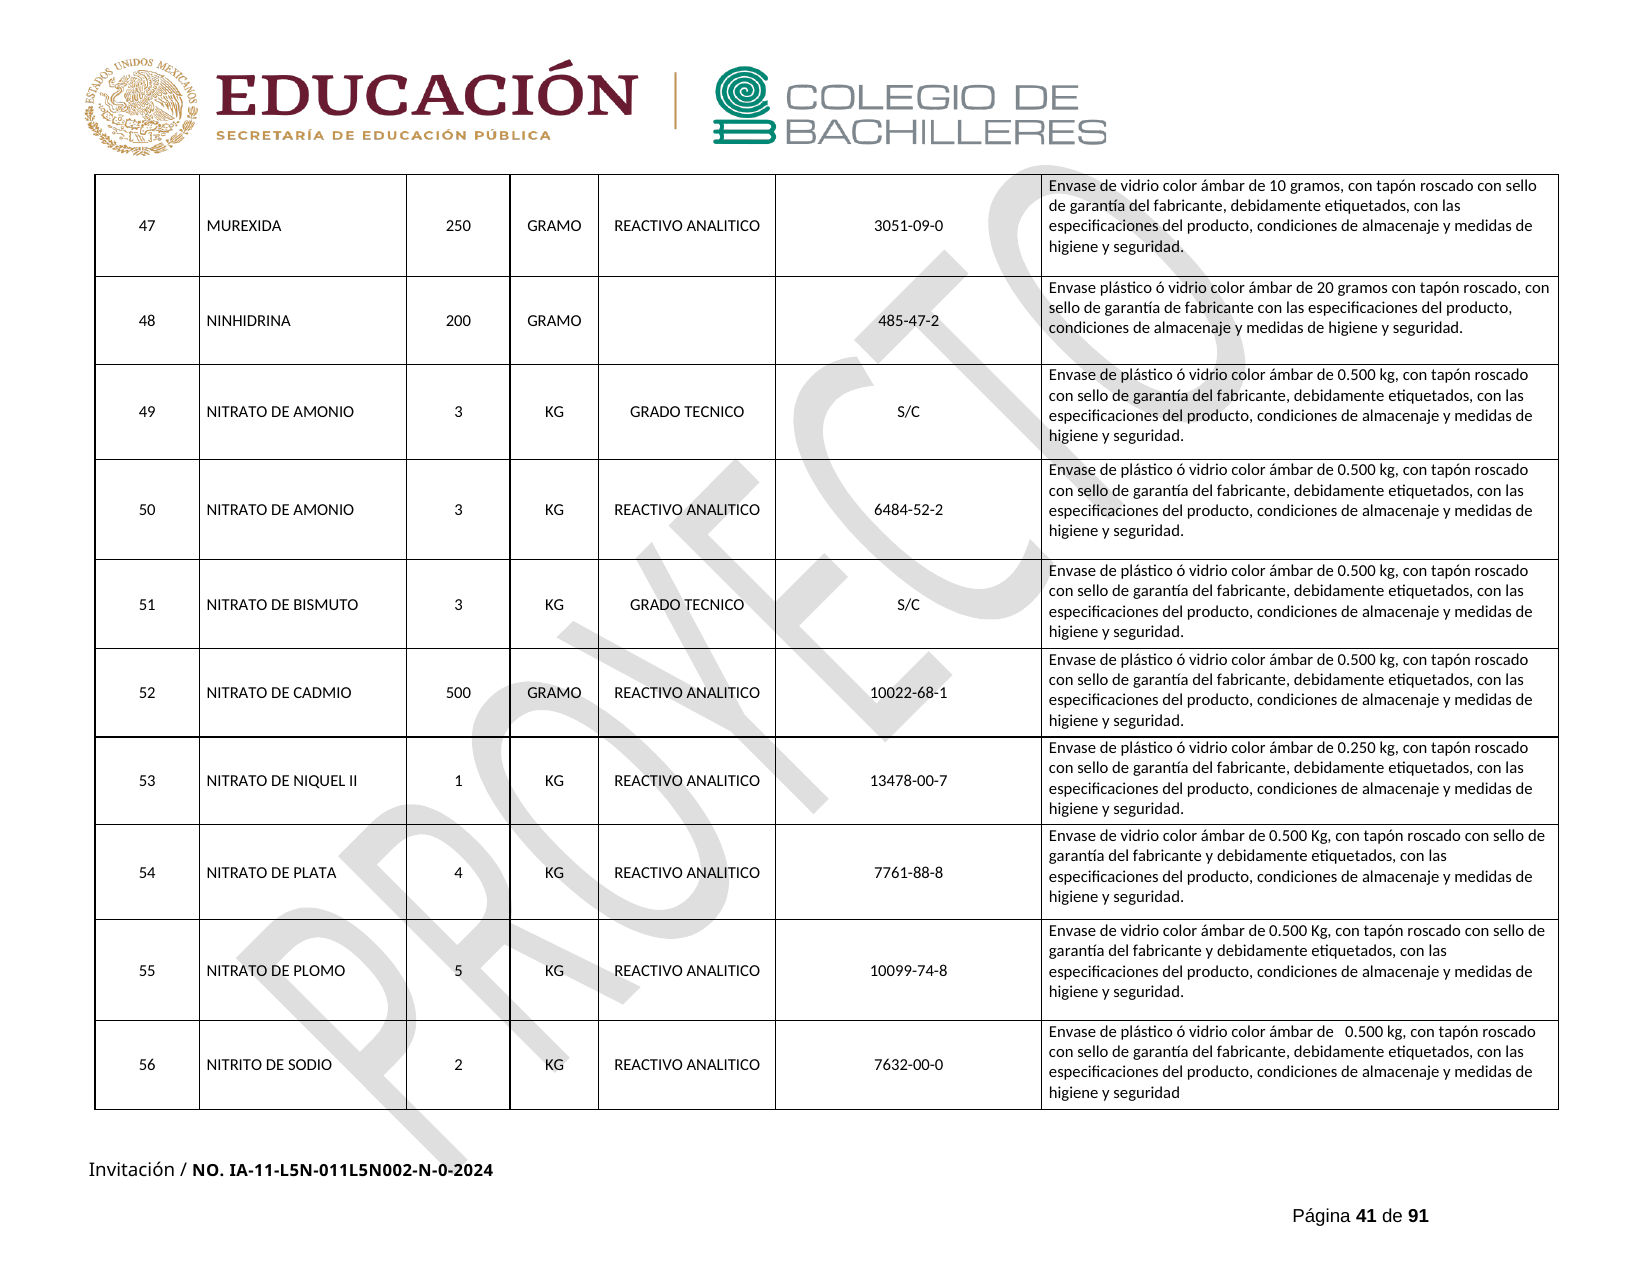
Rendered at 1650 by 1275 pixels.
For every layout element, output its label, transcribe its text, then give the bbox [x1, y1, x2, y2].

table_cell 13478-00-7 [776, 738, 1041, 824]
table_cell NITRATO DE PLATA [200, 825, 406, 919]
table_cell 47 [96, 175, 199, 276]
table_cell 3 [407, 365, 509, 458]
table_cell 2 [407, 1021, 509, 1109]
table_cell 7632-00-0 [776, 1021, 1041, 1109]
table_cell KG [511, 1021, 598, 1109]
table_cell REACTIVO ANALITICO [599, 460, 775, 559]
table_cell REACTIVO ANALITICO [599, 649, 775, 736]
table_cell 485-47-2 [776, 277, 1041, 363]
picture [84, 58, 1107, 156]
table_cell 200 [407, 277, 509, 363]
table_cell GRADO TECNICO [599, 560, 775, 648]
table_cell NITRATO DE PLOMO [200, 920, 406, 1020]
table_cell 51 [96, 560, 199, 648]
table_cell 3 [407, 560, 509, 648]
table_cell GRAMO [511, 175, 598, 276]
table_cell Envase de plástico ó vidrio color ámbar de 0.500 kg, con tapón roscado con sello de garantía del fabricante, debidamente etiquetados, con las especificaciones del producto, condiciones de almacenaje y medidas de higiene y seguridad [1042, 1021, 1558, 1109]
table_cell Envase de plástico ó vidrio color ámbar de 0.500 kg, con tapón roscado con sello de garantía del fabricante, debidamente etiquetados, con las especificaciones del producto, condiciones de almacenaje y medidas de higiene y seguridad. [1042, 460, 1558, 559]
table_cell 56 [96, 1021, 199, 1109]
table_cell Envase plástico ó vidrio color ámbar de 20 gramos con tapón roscado, con sello de garantía de fabricante con las especificaciones del producto, condiciones de almacenaje y medidas de higiene y seguridad. [1042, 277, 1558, 363]
table_cell 250 [407, 175, 509, 276]
table_cell KG [511, 920, 598, 1020]
table_cell Envase de vidrio color ámbar de 0.500 Kg, con tapón roscado con sello de garantía del fabricante y debidamente etiquetados, con las especificaciones del producto, condiciones de almacenaje y medidas de higiene y seguridad. [1042, 920, 1558, 1020]
table_cell GRAMO [511, 649, 598, 736]
table_cell 53 [96, 738, 199, 824]
table_cell 50 [96, 460, 199, 559]
table_cell NITRATO DE CADMIO [200, 649, 406, 736]
table_cell REACTIVO ANALITICO [599, 738, 775, 824]
table_cell 500 [407, 649, 509, 736]
table_cell NITRITO DE SODIO [200, 1021, 406, 1109]
table_cell REACTIVO ANALITICO [599, 1021, 775, 1109]
table_cell GRAMO [511, 277, 598, 363]
table_cell KG [511, 460, 598, 559]
table_cell KG [511, 365, 598, 458]
table_cell REACTIVO ANALITICO [599, 920, 775, 1020]
table_cell NITRATO DE BISMUTO [200, 560, 406, 648]
table_cell 55 [96, 920, 199, 1020]
table_cell Envase de plástico ó vidrio color ámbar de 0.250 kg, con tapón roscado con sello de garantía del fabricante, debidamente etiquetados, con las especificaciones del producto, condiciones de almacenaje y medidas de higiene y seguridad. [1042, 738, 1558, 824]
table_cell 4 [407, 825, 509, 919]
table_cell S/C [776, 560, 1041, 648]
table_cell 48 [96, 277, 199, 363]
table_cell 7761-88-8 [776, 825, 1041, 919]
table_cell NITRATO DE AMONIO [200, 365, 406, 458]
table_cell 3 [407, 460, 509, 559]
table_cell 6484-52-2 [776, 460, 1041, 559]
table_cell 5 [407, 920, 509, 1020]
table_cell 49 [96, 365, 199, 458]
table_cell REACTIVO ANALITICO [599, 175, 775, 276]
table_cell NINHIDRINA [200, 277, 406, 363]
table_cell 10099-74-8 [776, 920, 1041, 1020]
table_cell 10022-68-1 [776, 649, 1041, 736]
table_cell KG [511, 738, 598, 824]
table_cell Envase de plástico ó vidrio color ámbar de 0.500 kg, con tapón roscado con sello de garantía del fabricante, debidamente etiquetados, con las especificaciones del producto, condiciones de almacenaje y medidas de higiene y seguridad. [1042, 560, 1558, 648]
table_cell NITRATO DE AMONIO [200, 460, 406, 559]
table_cell Envase de plástico ó vidrio color ámbar de 0.500 kg, con tapón roscado con sello de garantía del fabricante, debidamente etiquetados, con las especificaciones del producto, condiciones de almacenaje y medidas de higiene y seguridad. [1042, 365, 1558, 458]
table_cell 54 [96, 825, 199, 919]
table_cell GRADO TECNICO [599, 365, 775, 458]
table_cell 1 [407, 738, 509, 824]
table_cell [599, 277, 775, 363]
table_cell REACTIVO ANALITICO [599, 825, 775, 919]
table_cell Envase de vidrio color ámbar de 10 gramos, con tapón roscado con sello de garantía del fabricante, debidamente etiquetados, con las especificaciones del producto, condiciones de almacenaje y medidas de higiene y seguridad. [1042, 175, 1558, 276]
table_cell Envase de plástico ó vidrio color ámbar de 0.500 kg, con tapón roscado con sello de garantía del fabricante, debidamente etiquetados, con las especificaciones del producto, condiciones de almacenaje y medidas de higiene y seguridad. [1042, 649, 1558, 736]
table_cell KG [511, 560, 598, 648]
table_cell KG [511, 825, 598, 919]
table_cell 52 [96, 649, 199, 736]
table_cell NITRATO DE NIQUEL II [200, 738, 406, 824]
table_cell MUREXIDA [200, 175, 406, 276]
table_cell Envase de vidrio color ámbar de 0.500 Kg, con tapón roscado con sello de garantía del fabricante y debidamente etiquetados, con las especificaciones del producto, condiciones de almacenaje y medidas de higiene y seguridad. [1042, 825, 1558, 919]
table_cell 3051-09-0 [776, 175, 1041, 276]
table_cell S/C [776, 365, 1041, 458]
